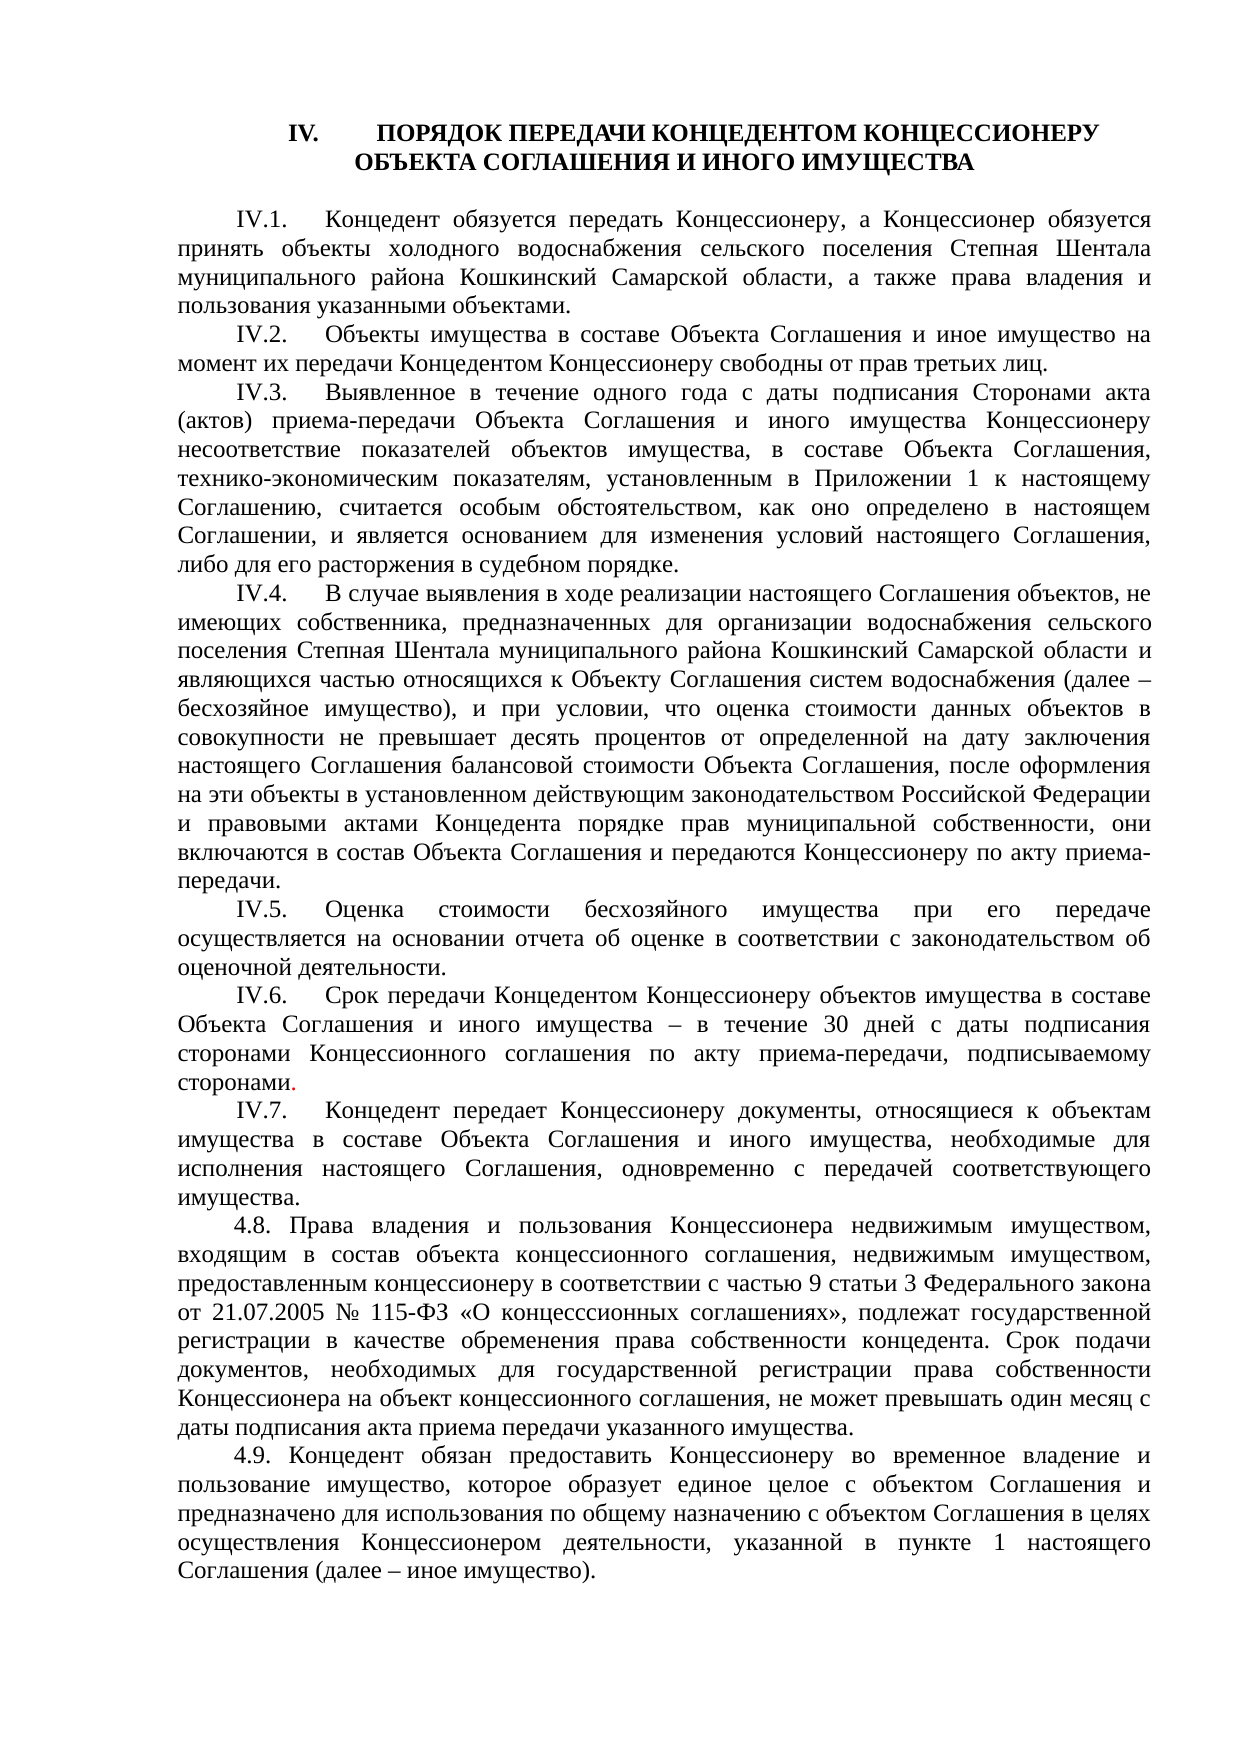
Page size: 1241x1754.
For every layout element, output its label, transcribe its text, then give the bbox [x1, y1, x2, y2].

list Концедент обязуется передать Концессионеру, а Концессионер обязуется принять объекты холодного водоснабжения сельского поселения Степная Шентала муниципального района Кошкинский Самарской области, а также права владения и пользования указанными объектами. [177, 204, 1152, 319]
text 4.9. Концедент обязан предоставить Концессионеру во временное владение и пользование имущество, которое образует единое целое с объектом Соглашения и предназначено для использования по общему назначению с объектом Соглашения в целях осуществления Концессионером деятельности, указанной в пункте 1 настоящего Соглашения (далее – иное имущество). [177, 1441, 1152, 1584]
list Выявленное в течение одного года с даты подписания Сторонами акта (актов) приема-передачи Объекта Соглашения и иного имущества Концессионеру несоответствие показателей объектов имущества, в составе Объекта Соглашения, технико-экономическим показателям, установленным в Приложении 1 к настоящему Соглашению, считается особым обстоятельством, как оно определено в настоящем Соглашении, и является основанием для изменения условий настоящего Соглашения, либо для его расторжения в судебном порядке. [177, 377, 1152, 578]
list Срок передачи Концедентом Концессионеру объектов имущества в составе Объекта Соглашения и иного имущества – в течение 30 дней с даты подписания сторонами Концессионного соглашения по акту приема-передачи, подписываемому сторонами. [177, 981, 1152, 1096]
list Объекты имущества в составе Объекта Соглашения и иное имущество на момент их передачи Концедентом Концессионеру свободны от прав третьих лиц. [177, 319, 1152, 377]
text 4.8. Права владения и пользования Концессионера недвижимым имуществом, входящим в состав объекта концессионного соглашения, недвижимым имуществом, предоставленным концессионеру в соответствии с частью 9 статьи 3 Федерального закона от 21.07.2005 № 115-ФЗ «О концесссионных соглашениях», подлежат государственной регистрации в качестве обременения права собственности концедента. Срок подачи документов, необходимых для государственной регистрации права собственности Концессионера на объект концессионного соглашения, не может превышать один месяц с даты подписания акта приема передачи указанного имущества. [177, 1211, 1152, 1441]
list Оценка стоимости бесхозяйного имущества при его передаче осуществляется на основании отчета об оценке в соответствии с законодательством об оценочной деятельности. [177, 894, 1152, 981]
subtitle ПОРЯДОК ПЕРЕДАЧИ КОНЦЕДЕНТОМ КОНЦЕССИОНЕРУ ОБЪЕКТА СОГЛАШЕНИЯ И ИНОГО ИМУЩЕСТВА [177, 118, 1152, 176]
list В случае выявления в ходе реализации настоящего Соглашения объектов, не имеющих собственника, предназначенных для организации водоснабжения сельского поселения Степная Шентала муниципального района Кошкинский Самарской области и являющихся частью относящихся к Объекту Соглашения систем водоснабжения (далее – бесхозяйное имущество), и при условии, что оценка стоимости данных объектов в совокупности не превышает десять процентов от определенной на дату заключения настоящего Соглашения балансовой стоимости Объекта Соглашения, после оформления на эти объекты в установленном действующим законодательством Российской Федерации и правовыми актами Концедента порядке прав муниципальной собственности, они включаются в состав Объекта Соглашения и передаются Концессионеру по акту приема-передачи. [177, 578, 1152, 894]
list Концедент передает Концессионеру документы, относящиеся к объектам имущества в составе Объекта Соглашения и иного имущества, необходимые для исполнения настоящего Соглашения, одновременно с передачей соответствующего имущества. [177, 1096, 1152, 1211]
